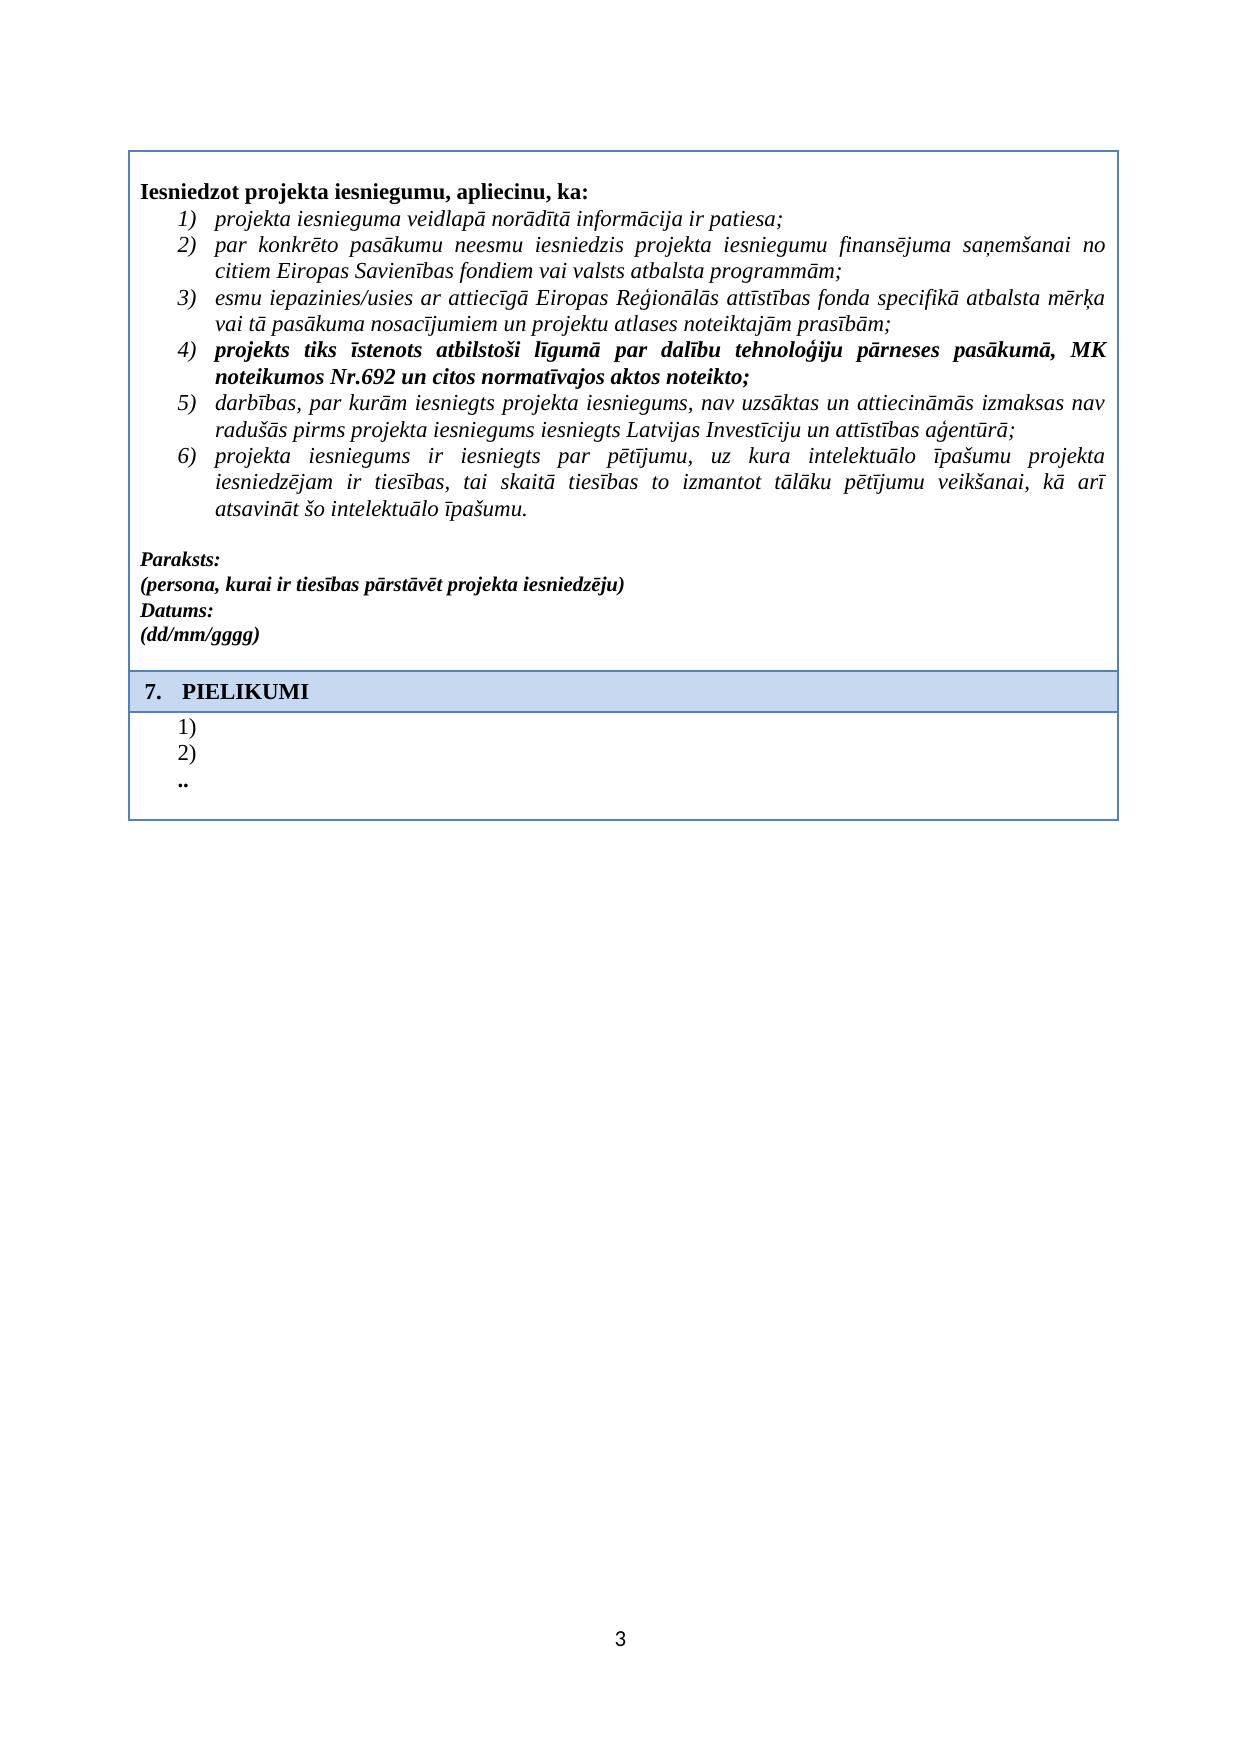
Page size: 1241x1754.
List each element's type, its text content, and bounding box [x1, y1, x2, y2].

table_cell .. [130, 713, 1117, 818]
table_cell PIELIKUMI [130, 672, 1117, 711]
table_cell Iesniedzot projekta iesniegumu, apliecinu, ka: projekta iesnieguma veidlapā norādītā informācija ir patiesa; par konkrēto pasākumu neesmu iesniedzis projekta iesniegumu finansējuma saņemšanai no citiem Eiropas Savienības fondiem vai valsts atbalsta programmām; esmu iepazinies/usies ar attiecīgā Eiropas Reģionālās attīstības fonda specifikā atbalsta mērķa vai tā pasākuma nosacījumiem un projektu atlases noteiktajām prasībām; projekts tiks īstenots atbilstoši līgumā par dalību tehnoloģiju pārneses pasākumā, MK noteikumos Nr.692 un citos normatīvajos aktos noteikto; darbības, par kurām iesniegts projekta iesniegums, nav uzsāktas un attiecināmās izmaksas nav radušās pirms projekta iesniegums iesniegts Latvijas Investīciju un attīstības aģentūrā; projekta iesniegums ir iesniegts par pētījumu, uz kura intelektuālo īpašumu projekta iesniedzējam ir tiesības, tai skaitā tiesības to izmantot tālāku pētījumu veikšanai, kā arī atsavināt šo intelektuālo īpašumu. Paraksts: (persona, kurai ir tiesības pārstāvēt projekta iesniedzēju) Datums: (dd/mm/gggg) [130, 152, 1117, 670]
